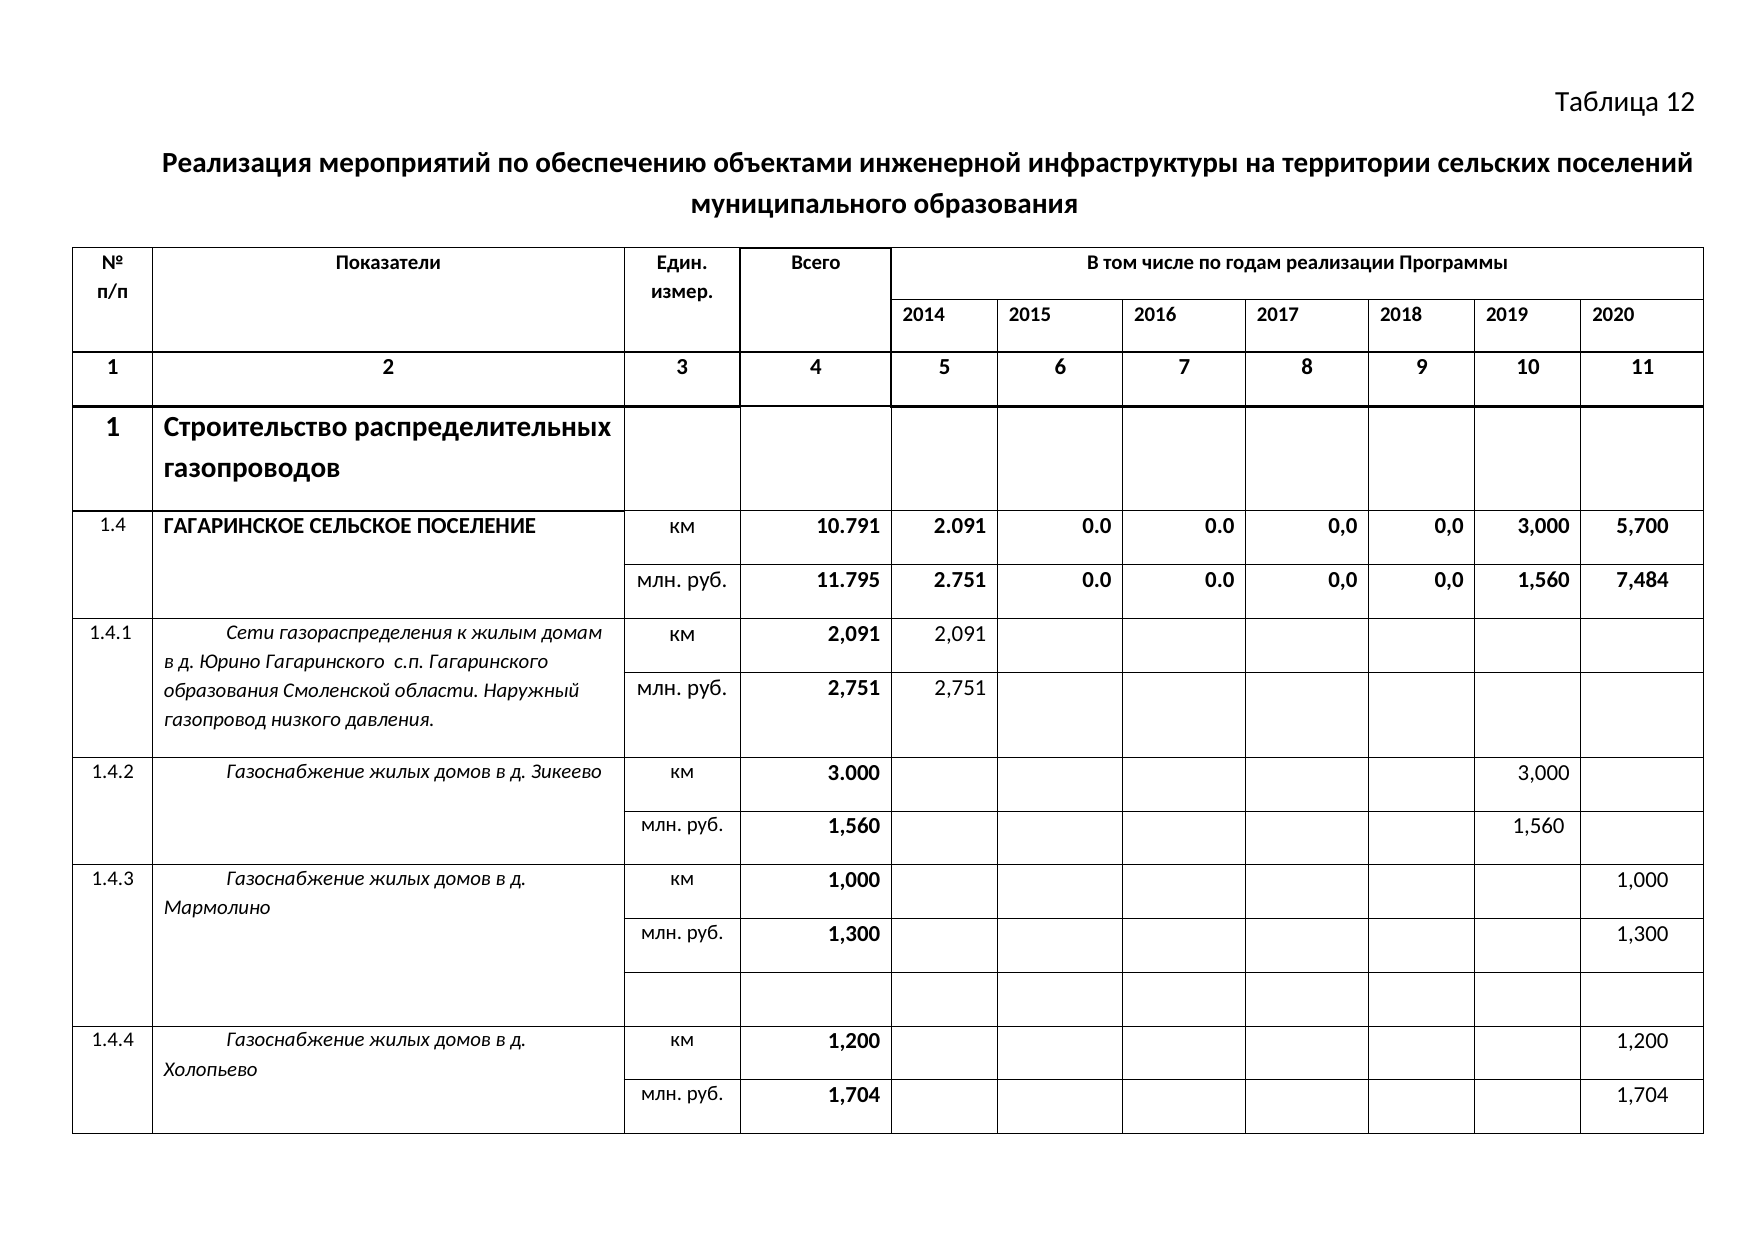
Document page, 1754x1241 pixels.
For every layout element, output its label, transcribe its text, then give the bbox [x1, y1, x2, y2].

table_cell [741, 973, 891, 1026]
table_cell 1.4.4 [73, 1027, 152, 1133]
table_cell [1246, 1080, 1368, 1133]
table_cell 1,000 [1581, 865, 1703, 918]
table_cell 0,0 [1369, 511, 1474, 564]
table_cell [1123, 1080, 1245, 1133]
table_cell [1475, 619, 1580, 672]
table_cell [1123, 919, 1245, 972]
table_cell млн. руб. [625, 673, 740, 757]
table_cell млн. руб. [625, 919, 740, 972]
table_cell 6 [998, 353, 1122, 405]
table_cell [1369, 1080, 1474, 1133]
table_cell 5 [892, 353, 997, 405]
table_cell 2,751 [741, 673, 891, 757]
table_cell 1 [73, 408, 152, 509]
table_cell [1123, 865, 1245, 918]
table_cell [1369, 1027, 1474, 1079]
table_cell 1,300 [1581, 919, 1703, 972]
table_cell [625, 973, 740, 1026]
table_cell [1246, 865, 1368, 918]
table_cell 1,704 [1581, 1080, 1703, 1133]
table_cell [1246, 973, 1368, 1026]
text Реализация мероприятий по обеспечению объектами инженерной инфраструктуры на территории сельских поселений муниципального образования [74, 144, 1695, 221]
table_cell [1581, 673, 1703, 757]
table_cell [892, 973, 997, 1026]
table_cell [892, 865, 997, 918]
table_cell [1581, 619, 1703, 672]
table_cell 2014 [892, 300, 997, 351]
table_header Един. измер. [625, 248, 739, 351]
table_cell [1246, 673, 1368, 757]
table_cell [892, 812, 997, 864]
table_cell [741, 407, 891, 509]
table_cell [625, 408, 740, 509]
text Таблица 12 [74, 83, 1695, 118]
table_cell 1,300 [741, 919, 891, 972]
table_cell Строительство распределительных газопроводов [153, 408, 624, 509]
table_header В том числе по годам реализации Программы [892, 248, 1703, 299]
table_cell 1,200 [741, 1027, 891, 1079]
table_cell [1581, 758, 1703, 811]
table_cell [1475, 1080, 1580, 1133]
table_cell 2015 [998, 300, 1122, 351]
table_cell [1246, 758, 1368, 811]
table_cell 1,560 [1475, 812, 1580, 864]
table_cell [1369, 973, 1474, 1026]
table_cell [892, 1080, 997, 1133]
table_cell 2,091 [892, 619, 997, 672]
table_cell 0.0 [1123, 511, 1245, 564]
table_cell [1475, 408, 1580, 509]
table_cell 11 [1581, 353, 1703, 405]
table_cell 1,560 [1475, 565, 1580, 618]
table_cell 2.751 [892, 565, 997, 618]
table_cell [1581, 408, 1703, 509]
table_cell 2,751 [892, 673, 997, 757]
table_cell [1475, 919, 1580, 972]
table_cell 11.795 [741, 565, 891, 618]
table_cell [1369, 812, 1474, 864]
table_cell 3,000 [1475, 511, 1580, 564]
table_cell 3.000 [741, 758, 891, 811]
table_cell Газоснабжение жилых домов в д. Зикеево [153, 758, 624, 864]
table_cell 0.0 [998, 511, 1122, 564]
table_cell [1246, 408, 1368, 509]
table_cell 0.0 [998, 565, 1122, 618]
table_cell 3 [625, 353, 739, 405]
table_header Всего [741, 249, 890, 351]
table_cell 10.791 [741, 511, 891, 564]
table_cell ГАГАРИНСКОЕ СЕЛЬСКОЕ ПОСЕЛЕНИЕ [153, 512, 624, 618]
table_cell 1.4 [73, 512, 152, 618]
table_cell 0.0 [1123, 565, 1245, 618]
table_cell [998, 619, 1122, 672]
table_cell [1123, 812, 1245, 864]
table_cell [1123, 619, 1245, 672]
table_cell [998, 1080, 1122, 1133]
table_cell [998, 758, 1122, 811]
table_cell 2016 [1123, 300, 1245, 351]
table_cell млн. руб. [625, 812, 740, 864]
table_cell [1123, 1027, 1245, 1079]
table_cell [1369, 919, 1474, 972]
table_cell млн. руб. [625, 1080, 740, 1133]
table_cell [998, 673, 1122, 757]
table_cell [1369, 673, 1474, 757]
table_cell [1475, 973, 1580, 1026]
table_cell [1123, 408, 1245, 509]
table_cell Сети газораспределения к жилым домам в д. Юрино Гагаринского с.п. Гагаринского образования Смоленской области. Наружный газопровод низкого давления. [153, 619, 624, 757]
table_cell Газоснабжение жилых домов в д. Мармолино [153, 865, 624, 1026]
table_cell 0,0 [1369, 565, 1474, 618]
table_cell [1369, 865, 1474, 918]
table_cell [1369, 758, 1474, 811]
table_cell км [625, 511, 740, 564]
table_cell [1123, 673, 1245, 757]
table_cell 7 [1123, 353, 1245, 405]
table_cell 0,0 [1246, 565, 1368, 618]
table_cell [892, 408, 997, 509]
table_header № п/п [73, 248, 152, 351]
table_cell [1246, 919, 1368, 972]
table_cell [1581, 973, 1703, 1026]
table_cell [892, 1027, 997, 1079]
table_cell [998, 865, 1122, 918]
table_cell 1,704 [741, 1080, 891, 1133]
table_cell 7,484 [1581, 565, 1703, 618]
table_cell 5,700 [1581, 511, 1703, 564]
table_cell 0,0 [1246, 511, 1368, 564]
table_cell [1246, 619, 1368, 672]
table_header Показатели [153, 248, 624, 351]
table_cell [998, 812, 1122, 864]
table_cell [1475, 673, 1580, 757]
table_cell 2017 [1246, 300, 1368, 351]
table_cell [1581, 812, 1703, 864]
table_cell млн. руб. [625, 565, 740, 618]
table_cell 2,091 [741, 619, 891, 672]
table_cell 1.4.3 [73, 865, 152, 1026]
table_cell 8 [1246, 353, 1368, 405]
table_cell 10 [1475, 353, 1580, 405]
table_cell [998, 919, 1122, 972]
table_cell [998, 1027, 1122, 1079]
table_cell [1475, 865, 1580, 918]
table_cell 4 [741, 353, 890, 405]
table_cell 2.091 [892, 511, 997, 564]
table_cell [1369, 408, 1474, 509]
table_cell км [625, 619, 740, 672]
table_cell км [625, 758, 740, 811]
table_cell км [625, 1027, 740, 1079]
table_cell [1369, 619, 1474, 672]
table_cell [1246, 812, 1368, 864]
table_cell [892, 758, 997, 811]
table_cell [998, 408, 1122, 509]
table_cell 1,560 [741, 812, 891, 864]
table_cell [1475, 1027, 1580, 1079]
table_cell [1123, 973, 1245, 1026]
table_cell 1.4.2 [73, 758, 152, 864]
table_cell 1,200 [1581, 1027, 1703, 1079]
table_cell 2019 [1475, 300, 1580, 351]
table_cell 2020 [1581, 300, 1703, 351]
table_cell 9 [1369, 353, 1474, 405]
table_cell 2 [153, 353, 624, 405]
table_cell [998, 973, 1122, 1026]
table_cell 1.4.1 [73, 619, 152, 757]
table_cell [1246, 1027, 1368, 1079]
table_cell 3,000 [1475, 758, 1580, 811]
table_cell [892, 919, 997, 972]
table_cell Газоснабжение жилых домов в д. Холопьево [153, 1027, 624, 1133]
table_cell 1 [73, 353, 152, 405]
table_cell км [625, 865, 740, 918]
table_cell [1123, 758, 1245, 811]
table_cell 2018 [1369, 300, 1474, 351]
table_cell 1,000 [741, 865, 891, 918]
